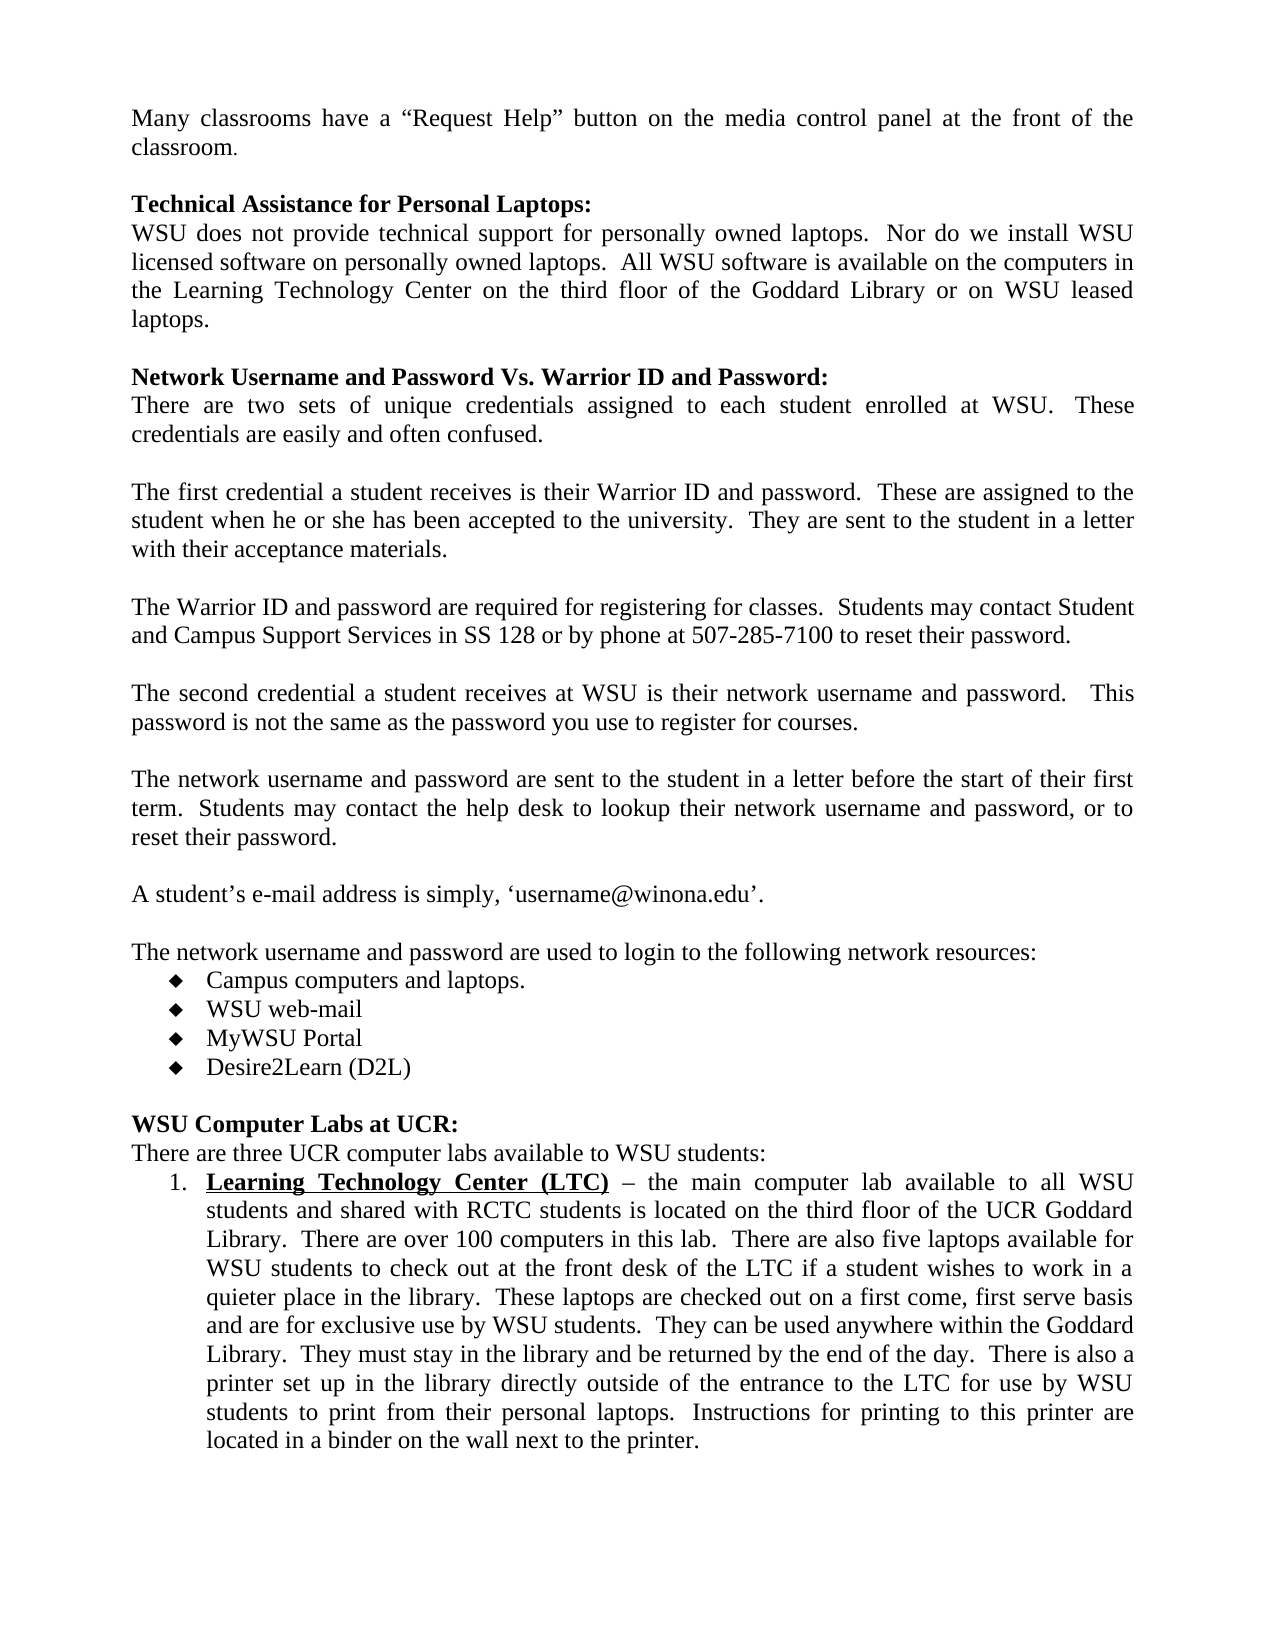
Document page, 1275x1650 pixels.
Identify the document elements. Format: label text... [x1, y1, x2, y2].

text There are three UCR computer labs available to WSU students: [131, 1138, 1134, 1167]
text The first credential a student receives is their Warrior ID and password. These are assigned to the student when he or she has been accepted to the university. They are sent to the student in a letter with their acceptance materials. [131, 477, 1134, 563]
text Technical Assistance for Personal Laptops: [131, 189, 1134, 218]
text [131, 103, 1134, 161]
text WSU Computer Labs at UCR: [131, 1109, 1134, 1138]
text Network Username and Password Vs. Warrior ID and Password: [131, 362, 1134, 391]
text There are two sets of unique credentials assigned to each student enrolled at WSU. These credentials are easily and often confused. [131, 391, 1134, 448]
list MyWSU Portal [169, 1023, 1134, 1052]
text The network username and password are used to login to the following network resources: [131, 937, 1134, 966]
text The network username and password are sent to the student in a letter before the start of their first term. Students may contact the help desk to lookup their network username and password, or to reset their password. [131, 764, 1134, 851]
list Desire2Learn (D2L) [169, 1052, 1134, 1081]
list Campus computers and laptops. [169, 966, 1134, 994]
text The second credential a student receives at WSU is their network username and password. This password is not the same as the password you use to register for courses. [131, 678, 1134, 736]
text The Warrior ID and password are required for registering for classes. Students may contact Student and Campus Support Services in SS 128 or by phone at 507-285-7100 to reset their password. [131, 592, 1134, 649]
list WSU web-mail [169, 994, 1134, 1023]
text WSU does not provide technical support for personally owned laptops. Nor do we install WSU licensed software on personally owned laptops. All WSU software is available on the computers in the Learning Technology Center on the third floor of the Goddard Library or on WSU leased laptops. [131, 218, 1134, 333]
list Learning Technology Center (LTC) – the main computer lab available to all WSU students and shared with RCTC students is located on the third floor of the UCR Goddard Library. There are over 100 computers in this lab. There are also five laptops available for WSU students to check out at the front desk of the LTC if a student wishes to work in a quieter place in the library. These laptops are checked out on a first come, first serve basis and are for exclusive use by WSU students. They can be used anywhere within the Goddard Library. They must stay in the library and be returned by the end of the day. There is also a printer set up in the library directly outside of the entrance to the LTC for use by WSU students to print from their personal laptops. Instructions for printing to this printer are located in a binder on the wall next to the printer. [169, 1167, 1134, 1454]
text A student’s e-mail address is simply, ‘username@winona.edu’. [131, 879, 1134, 908]
